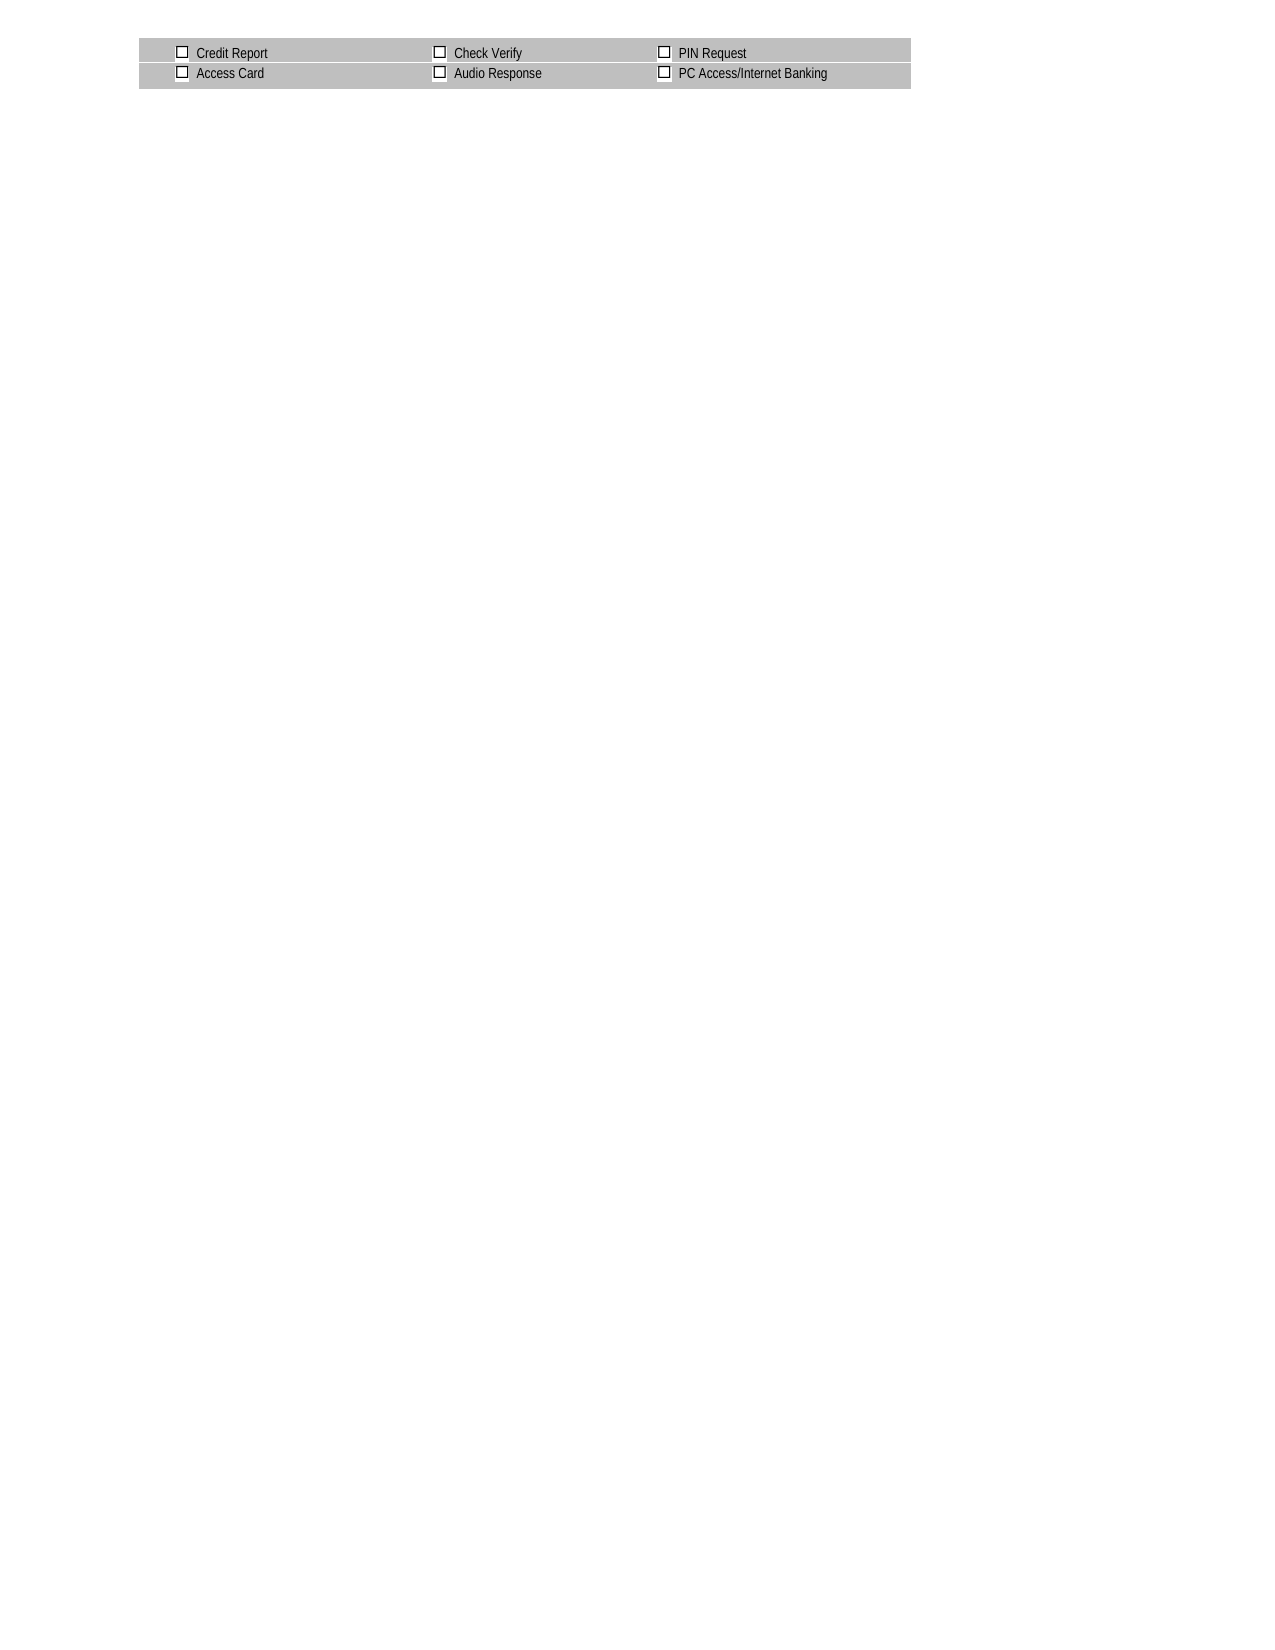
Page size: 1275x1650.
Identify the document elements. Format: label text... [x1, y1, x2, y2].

table_cell Check Verify [421, 38, 645, 62]
table_cell [886, 63, 911, 89]
table_cell Audio Response [421, 63, 645, 89]
table_cell Credit Report [163, 38, 421, 62]
table_cell Access Card [163, 63, 421, 89]
table_cell PIN Request [645, 38, 886, 62]
table_cell [886, 38, 911, 62]
table_cell [139, 63, 163, 89]
table_cell [139, 38, 163, 62]
table_cell PC Access/Internet Banking [645, 63, 886, 89]
